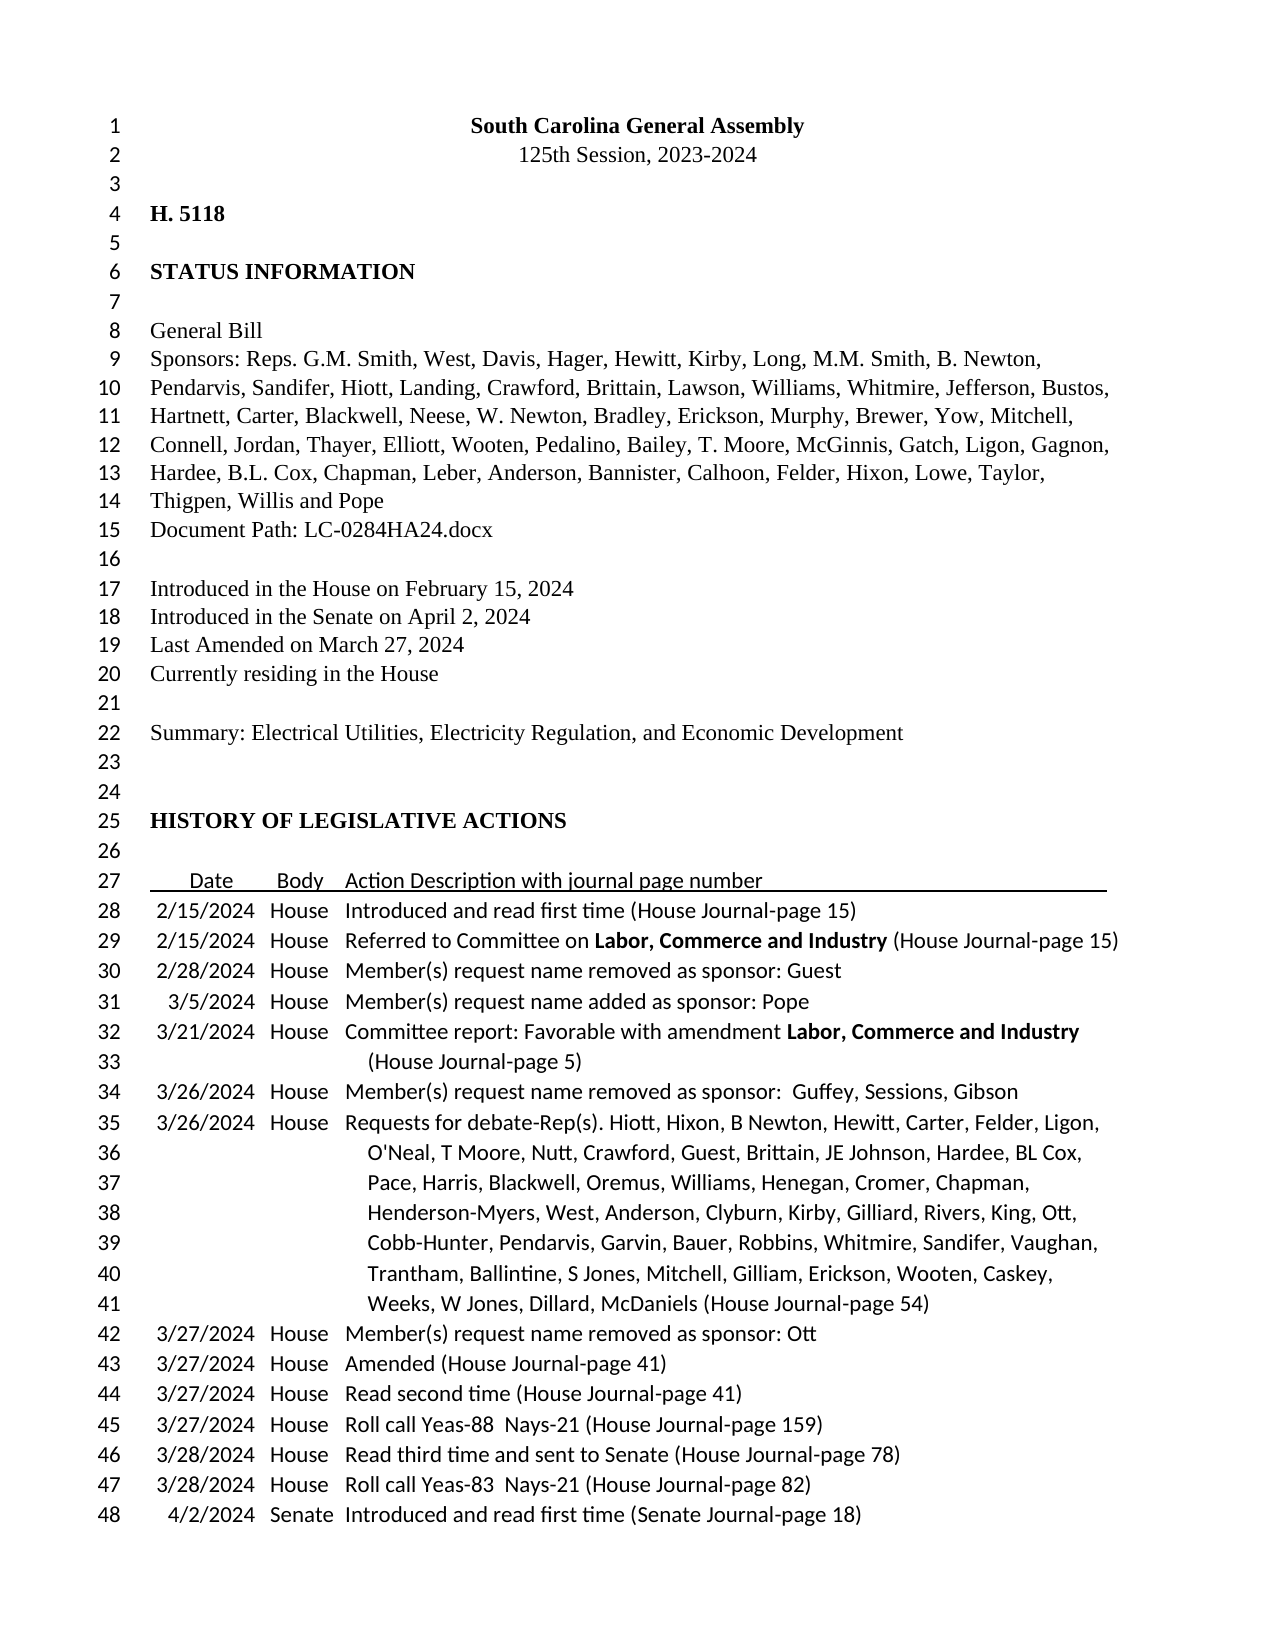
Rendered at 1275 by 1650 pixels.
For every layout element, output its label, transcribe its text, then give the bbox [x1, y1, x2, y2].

text General Bill [150, 317, 1125, 343]
text HISTORY OF LEGISLATIVE ACTIONS [150, 807, 1125, 834]
text 3/27/2024 House Member(s) request name removed as sponsor: Ott [150, 1319, 1125, 1347]
text Last Amended on March 27, 2024 [150, 631, 1125, 658]
text 3/28/2024 House Roll call Yeas-83 Nays-21 (House Journal-page 82) [150, 1470, 1125, 1498]
text 4/2/2024 Senate Introduced and read first time (Senate Journal-page 18) [150, 1500, 1125, 1528]
text 3/27/2024 House Amended (House Journal-page 41) [150, 1349, 1125, 1377]
text South Carolina General Assembly [150, 112, 1125, 139]
text 3/27/2024 House Read second time (House Journal-page 41) [150, 1379, 1125, 1408]
text 3/28/2024 House Read third time and sent to Senate (House Journal-page 78) [150, 1440, 1125, 1468]
text 2/28/2024 House Member(s) request name removed as sponsor: Guest [150, 957, 1125, 985]
text H. 5118 [150, 199, 1125, 226]
text 3/5/2024 House Member(s) request name added as sponsor: Pope [150, 987, 1125, 1015]
text Sponsors: Reps. G.M. Smith, West, Davis, Hager, Hewitt, Kirby, Long, M.M. Smith, B. Newton, Pendarvis, Sandifer, Hiott, Landing, Crawford, Brittain, Lawson, Williams, Whitmire, Jefferson, Bustos, Hartnett, Carter, Blackwell, Neese, W. Newton, Bradley, Erickson, Murphy, Brewer, Yow, Mitchell, Connell, Jordan, Thayer, Elliott, Wooten, Pedalino, Bailey, T. Moore, McGinnis, Gatch, Ligon, Gagnon, Hardee, B.L. Cox, Chapman, Leber, Anderson, Bannister, Calhoon, Felder, Hixon, Lowe, Taylor, Thigpen, Willis and Pope [150, 345, 1125, 514]
text Currently residing in the House [150, 660, 1125, 686]
text 2/15/2024 House Referred to Committee on Labor, Commerce and Industry (House Journal-page 15) [150, 926, 1125, 954]
text 3/26/2024 House Member(s) request name removed as sponsor: Guffey, Sessions, Gibson [150, 1077, 1125, 1106]
text Introduced in the House on February 15, 2024 [150, 574, 1125, 601]
text Summary: Electrical Utilities, Electricity Regulation, and Economic Development [150, 718, 1125, 745]
text 3/26/2024 House Requests for debate-Rep(s). Hiott, Hixon, B Newton, Hewitt, Carter, Felder, Ligon, O'Neal, T Moore, Nutt, Crawford, Guest, Brittain, JE Johnson, Hardee, BL Cox, Pace, Harris, Blackwell, Oremus, Williams, Henegan, Cromer, Chapman, Henderson-Myers, West, Anderson, Clyburn, Kirby, Gilliard, Rivers, King, Ott, Cobb-Hunter, Pendarvis, Garvin, Bauer, Robbins, Whitmire, Sandifer, Vaughan, Trantham, Ballintine, S Jones, Mitchell, Gilliam, Erickson, Wooten, Caskey, Weeks, W Jones, Dillard, McDaniels (House Journal-page 54) [150, 1108, 1125, 1317]
text Introduced in the Senate on April 2, 2024 [150, 603, 1125, 629]
text 3/21/2024 House Committee report: Favorable with amendment Labor, Commerce and Industry (House Journal-page 5) [150, 1017, 1125, 1075]
text Date Body Action Description with journal page number [150, 866, 1125, 894]
text 2/15/2024 House Introduced and read first time (House Journal-page 15) [150, 896, 1125, 924]
text 125th Session, 2023-2024 [150, 141, 1125, 167]
text Document Path: LC-0284HA24.docx [150, 516, 1125, 542]
text STATUS INFORMATION [150, 258, 1125, 284]
text 3/27/2024 House Roll call Yeas-88 Nays-21 (House Journal-page 159) [150, 1410, 1125, 1438]
